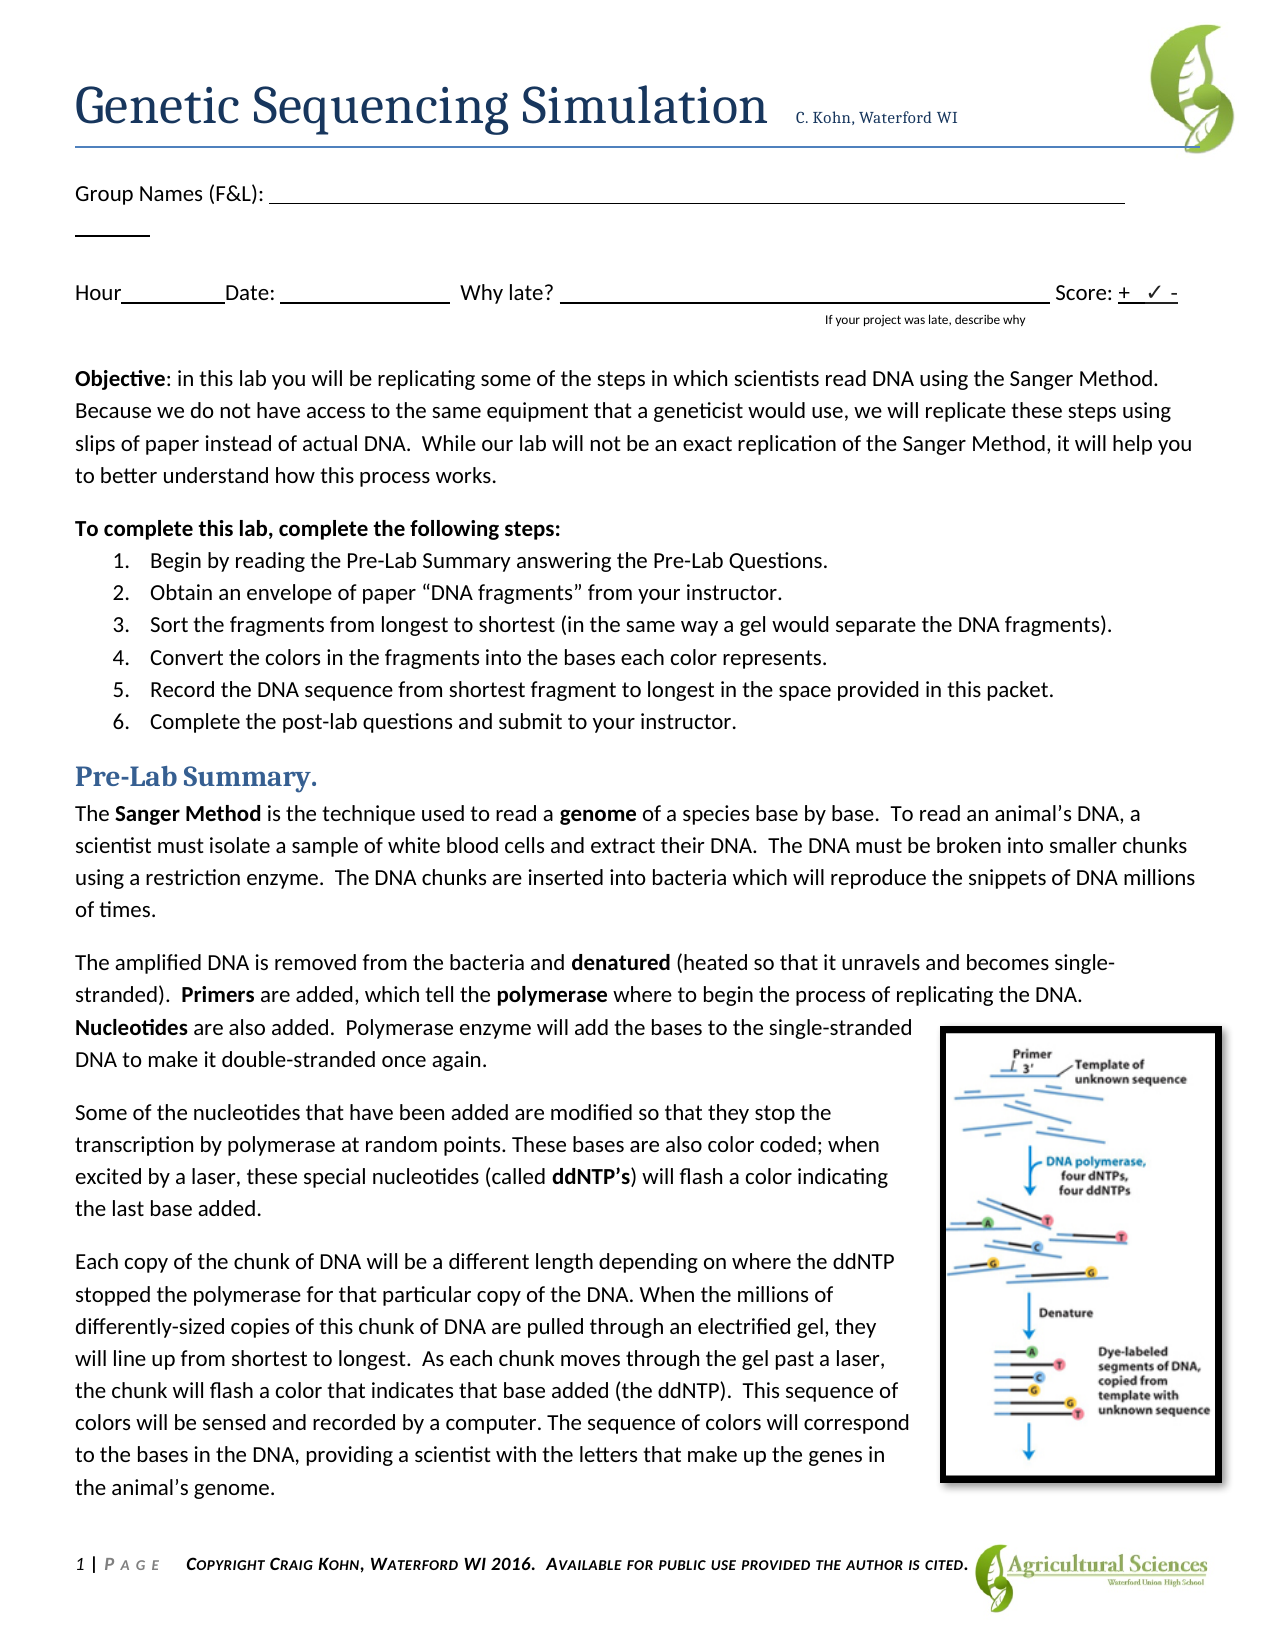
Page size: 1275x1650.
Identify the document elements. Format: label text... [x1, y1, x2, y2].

text The Sanger Method is the technique used to read a genome of a species base by base. To read an animal’s DNA, a scientist must isolate a sample of white blood cells and extract their DNA. The DNA must be broken into smaller chunks using a restriction enzyme. The DNA chunks are inserted into bacteria which will reproduce the snippets of DNA millions of times. [75, 799, 1200, 923]
list Obtain an envelope of paper “DNA fragments” from your instructor. [112, 578, 1200, 606]
list Begin by reading the Pre-Lab Summary answering the Pre-Lab Questions. [112, 546, 1200, 574]
list Complete the post-lab questions and submit to your instructor. [112, 707, 1200, 735]
text The amplified DNA is removed from the bacteria and denatured (heated so that it unravels and becomes single-stranded). Primers are added, which tell the polymerase where to begin the process of replicating the DNA. Nucleotides are also added. Polymerase enzyme will add the bases to the single-stranded DNA to make it double-stranded once again. [75, 948, 1200, 1073]
text To complete this lab, complete the following steps: [75, 514, 1200, 542]
subtitle Pre-Lab Summary. [75, 760, 1200, 794]
text Group Names (F&L): Hour Date: Why late? Score: + ✓ - If your project was late, describe why [75, 179, 1200, 339]
picture [946, 1032, 1215, 1477]
text Some of the nucleotides that have been added are modified so that they stop the transcription by polymerase at random points. These bases are also color coded; when excited by a laser, these special nucleotides (called ddNTP’s) will flash a color indicating the last base added. [75, 1098, 938, 1222]
list Record the DNA sequence from shortest fragment to longest in the space provided in this packet. [112, 675, 1200, 703]
picture [1142, 22, 1239, 160]
text Each copy of the chunk of DNA will be a different length depending on where the ddNTP stopped the polymerase for that particular copy of the DNA. When the millions of differently-sized copies of this chunk of DNA are pulled through an electrified gel, they will line up from shortest to longest. As each chunk moves through the gel past a laser, the chunk will flash a color that indicates that base added (the ddNTP). This sequence of colors will be sensed and recorded by a computer. The sequence of colors will correspond to the bases in the DNA, providing a scientist with the letters that make up the genes in the animal’s genome. [75, 1247, 1200, 1501]
list Convert the colors in the fragments into the bases each color represents. [112, 643, 1200, 671]
picture [972, 1540, 1217, 1632]
title Genetic Sequencing Simulation C. Kohn, Waterford WI [75, 75, 1200, 146]
list Sort the fragments from longest to shortest (in the same way a gel would separate the DNA fragments). [112, 611, 1200, 639]
text Objective: in this lab you will be replicating some of the steps in which scientists read DNA using the Sanger Method. Because we do not have access to the same equipment that a geneticist would use, we will replicate these steps using slips of paper instead of actual DNA. While our lab will not be an exact replication of the Sanger Method, it will help you to better understand how this process works. [75, 364, 1200, 489]
